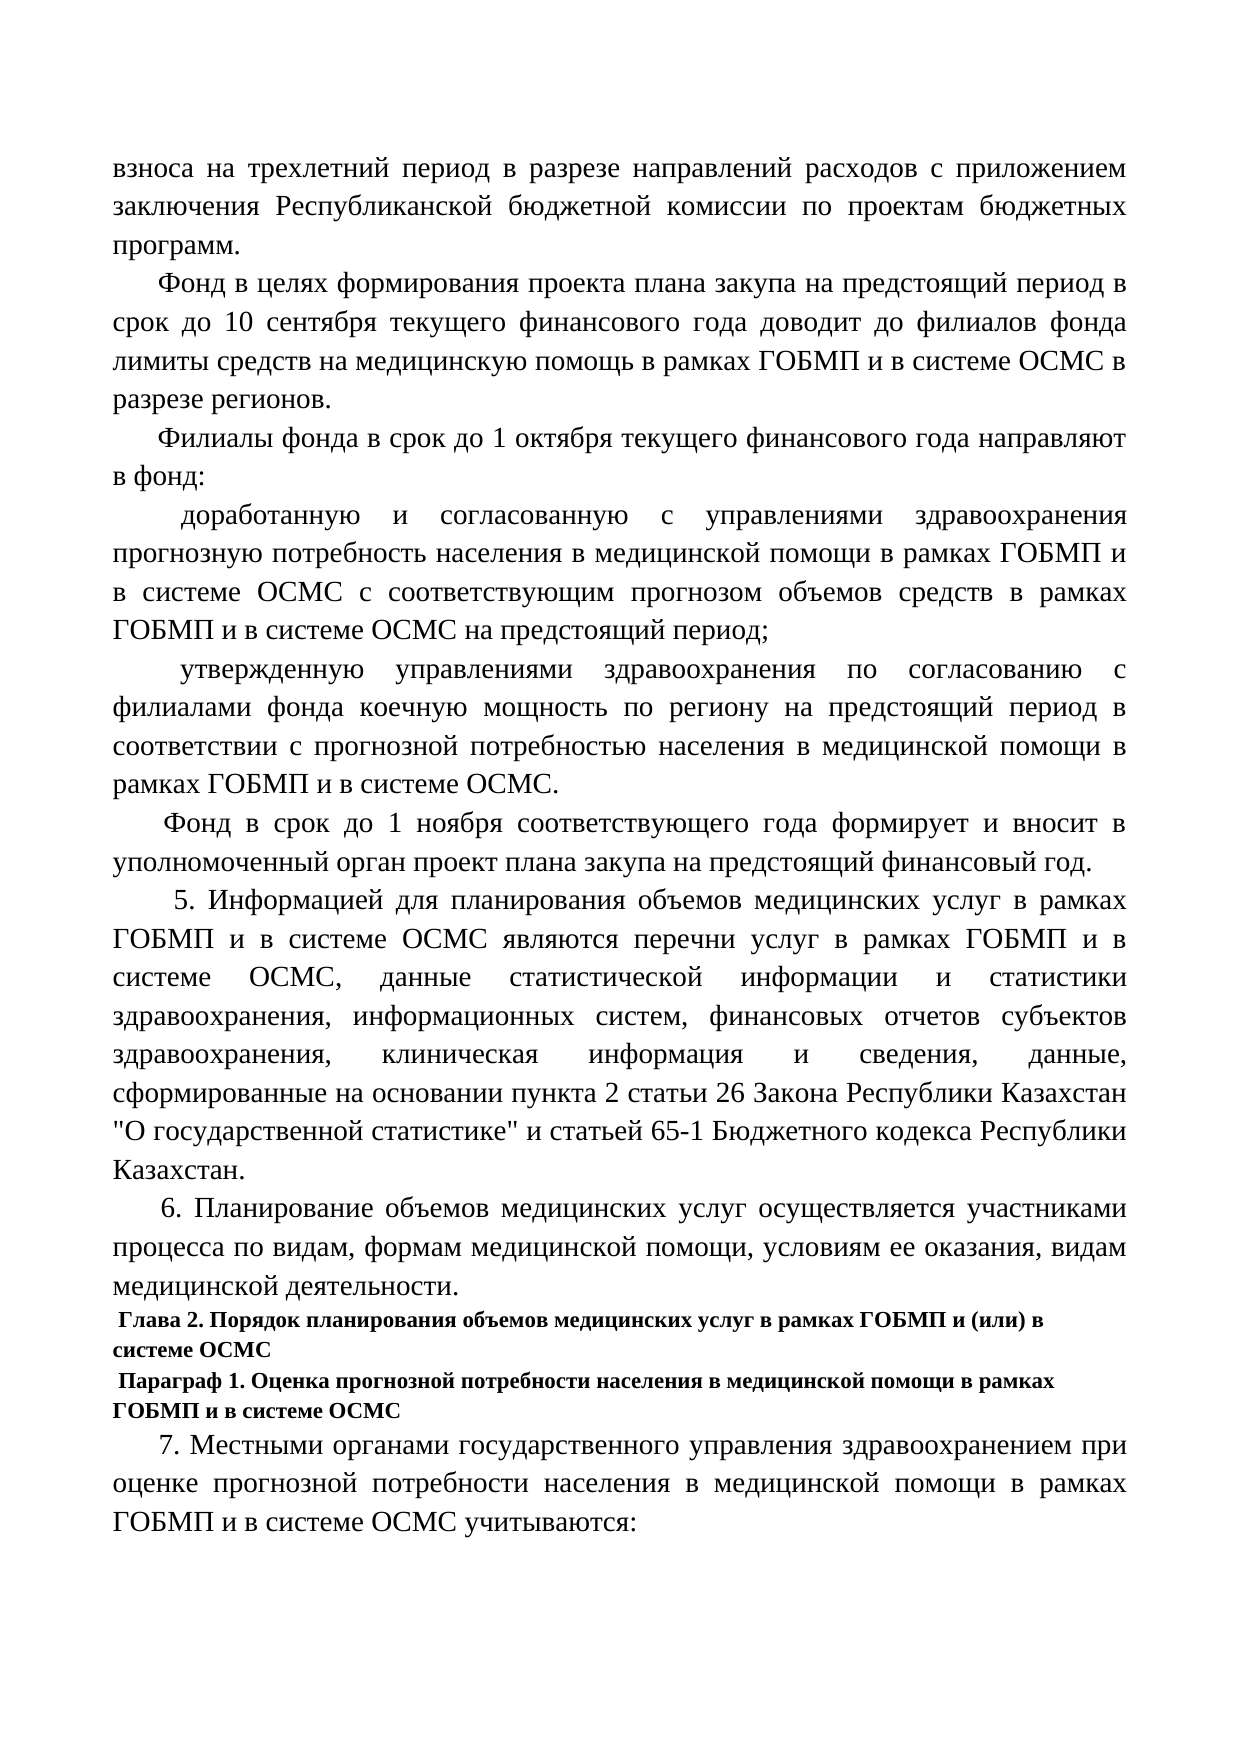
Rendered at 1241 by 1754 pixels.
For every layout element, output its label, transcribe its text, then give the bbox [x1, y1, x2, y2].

text 6. Планирование объемов медицинских услуг осуществляется участниками процесса по видам, формам медицинской помощи, условиям ее оказания, видам медицинской деятельности. [112, 1191, 1128, 1301]
text Глава 2. Порядок планирования объемов медицинских услуг в рамках ГОБМП и (или) в системе ОСМС [112, 1306, 1128, 1363]
text доработанную и согласованную с управлениями здравоохранения прогнозную потребность населения в медицинской помощи в рамках ГОБМП и в системе ОСМС с соответствующим прогнозом объемов средств в рамках ГОБМП и в системе ОСМС на предстоящий период; [112, 497, 1128, 646]
text 7. Местными органами государственного управления здравоохранением при оценке прогнозной потребности населения в медицинской помощи в рамках ГОБМП и в системе ОСМС учитываются: [112, 1427, 1128, 1538]
text 5. Информацией для планирования объемов медицинских услуг в рамках ГОБМП и в системе ОСМС являются перечни услуг в рамках ГОБМП и в системе ОСМС, данные статистической информации и статистики здравоохранения, информационных систем, финансовых отчетов субъектов здравоохранения, клиническая информация и сведения, данные, сформированные на основании пункта 2 статьи 26 Закона Республики Казахстан "О государственной статистике" и статьей 65-1 Бюджетного кодекса Республики Казахстан. [112, 882, 1128, 1186]
text Фонд в срок до 1 ноября соответствующего года формирует и вносит в уполномоченный орган проект плана закупа на предстоящий финансовый год. [112, 805, 1128, 877]
text утвержденную управлениями здравоохранения по согласованию с филиалами фонда коечную мощность по региону на предстоящий период в соответствии с прогнозной потребностью населения в медицинской помощи в рамках ГОБМП и в системе ОСМС. [112, 651, 1128, 800]
text Параграф 1. Оценка прогнозной потребности населения в медицинской помощи в рамках ГОБМП и в системе ОСМС [112, 1367, 1128, 1423]
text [112, 150, 1128, 261]
text Фонд в целях формирования проекта плана закупа на предстоящий период в срок до 10 сентября текущего финансового года доводит до филиалов фонда лимиты средств на медицинскую помощь в рамках ГОБМП и в системе ОСМС в разрезе регионов. [112, 266, 1128, 415]
text Филиалы фонда в срок до 1 октября текущего финансового года направляют в фонд: [112, 420, 1128, 492]
